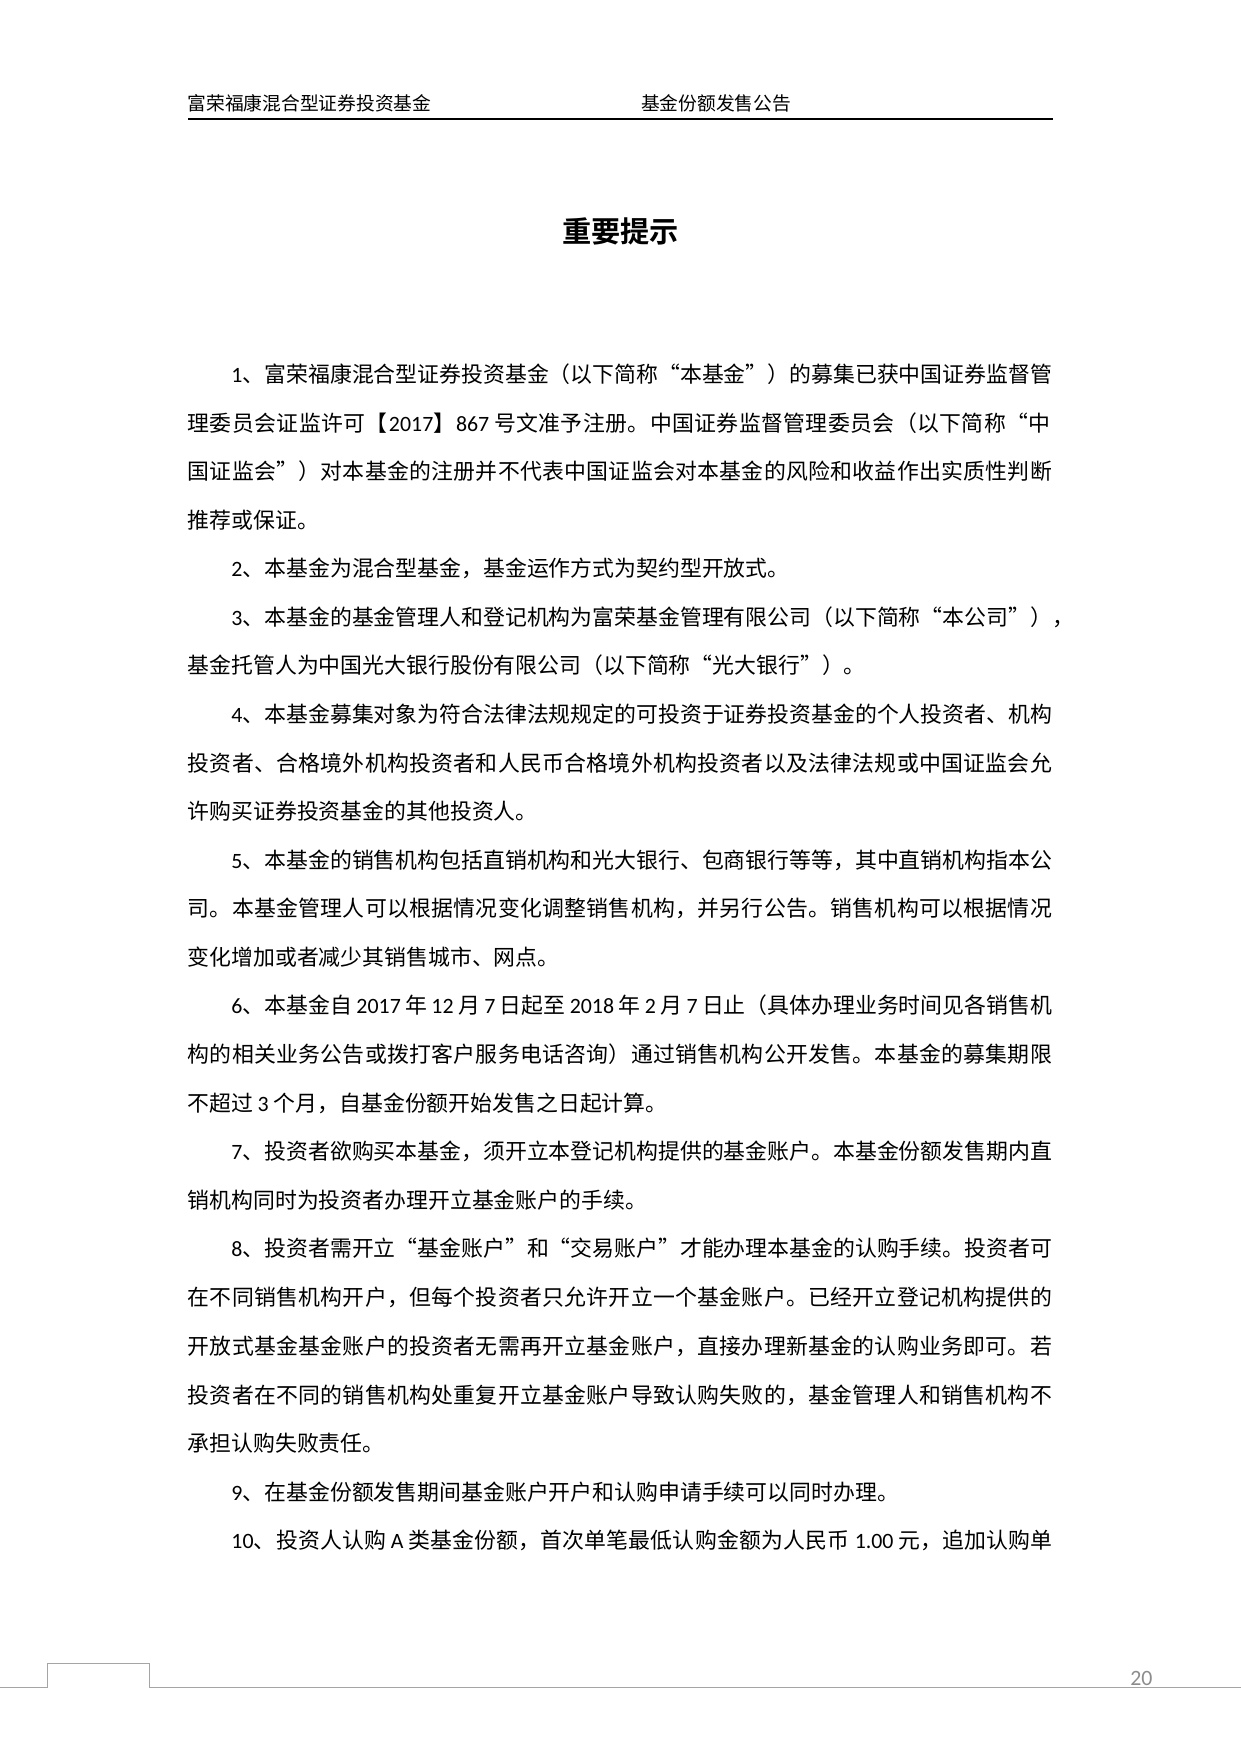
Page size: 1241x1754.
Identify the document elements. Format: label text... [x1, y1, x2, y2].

text 2、本基金为混合型基金，基金运作方式为契约型开放式。 [187, 551, 1053, 583]
text 3、本基金的基金管理人和登记机构为富荣基金管理有限公司（以下简称“本公司”），基金托管人为中国光大银行股份有限公司（以下简称“光大银行”）。 [187, 599, 1053, 681]
text 6、本基金自2017年12月7日起至2018年2月7日止（具体办理业务时间见各销售机构的相关业务公告或拨打客户服务电话咨询）通过销售机构公开发售。本基金的募集期限不超过3 个月，自基金份额开始发售之日起计算。 [187, 988, 1053, 1118]
text 1、富荣福康混合型证券投资基金（以下简称“本基金”）的募集已获中国证券监督管理委员会证监许可【2017】867号文准予注册。中国证券监督管理委员会（以下简称“中国证监会”）对本基金的注册并不代表中国证监会对本基金的风险和收益作出实质性判断、推荐或保证。 [187, 356, 1053, 535]
text 8、投资者需开立“基金账户”和“交易账户”才能办理本基金的认购手续。投资者可在不同销售机构开户，但每个投资者只允许开立一个基金账户。已经开立登记机构提供的开放式基金基金账户的投资者无需再开立基金账户，直接办理新基金的认购业务即可。若投资者在不同的销售机构处重复开立基金账户导致认购失败的，基金管理人和销售机构不承担认购失败责任。 [187, 1231, 1053, 1458]
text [187, 1523, 1053, 1555]
text 9、在基金份额发售期间基金账户开户和认购申请手续可以同时办理。 [187, 1474, 1053, 1507]
text 4、本基金募集对象为符合法律法规规定的可投资于证券投资基金的个人投资者、机构投资者、合格境外机构投资者和人民币合格境外机构投资者以及法律法规或中国证监会允许购买证券投资基金的其他投资人。 [187, 696, 1053, 826]
subtitle 重要提示 [187, 197, 1053, 262]
text 5、本基金的销售机构包括直销机构和光大银行、包商银行等等，其中直销机构指本公司。本基金管理人可以根据情况变化调整销售机构，并另行公告。销售机构可以根据情况变化增加或者减少其销售城市、网点。 [187, 842, 1053, 972]
text 7、投资者欲购买本基金，须开立本登记机构提供的基金账户。本基金份额发售期内直销机构同时为投资者办理开立基金账户的手续。 [187, 1134, 1053, 1215]
